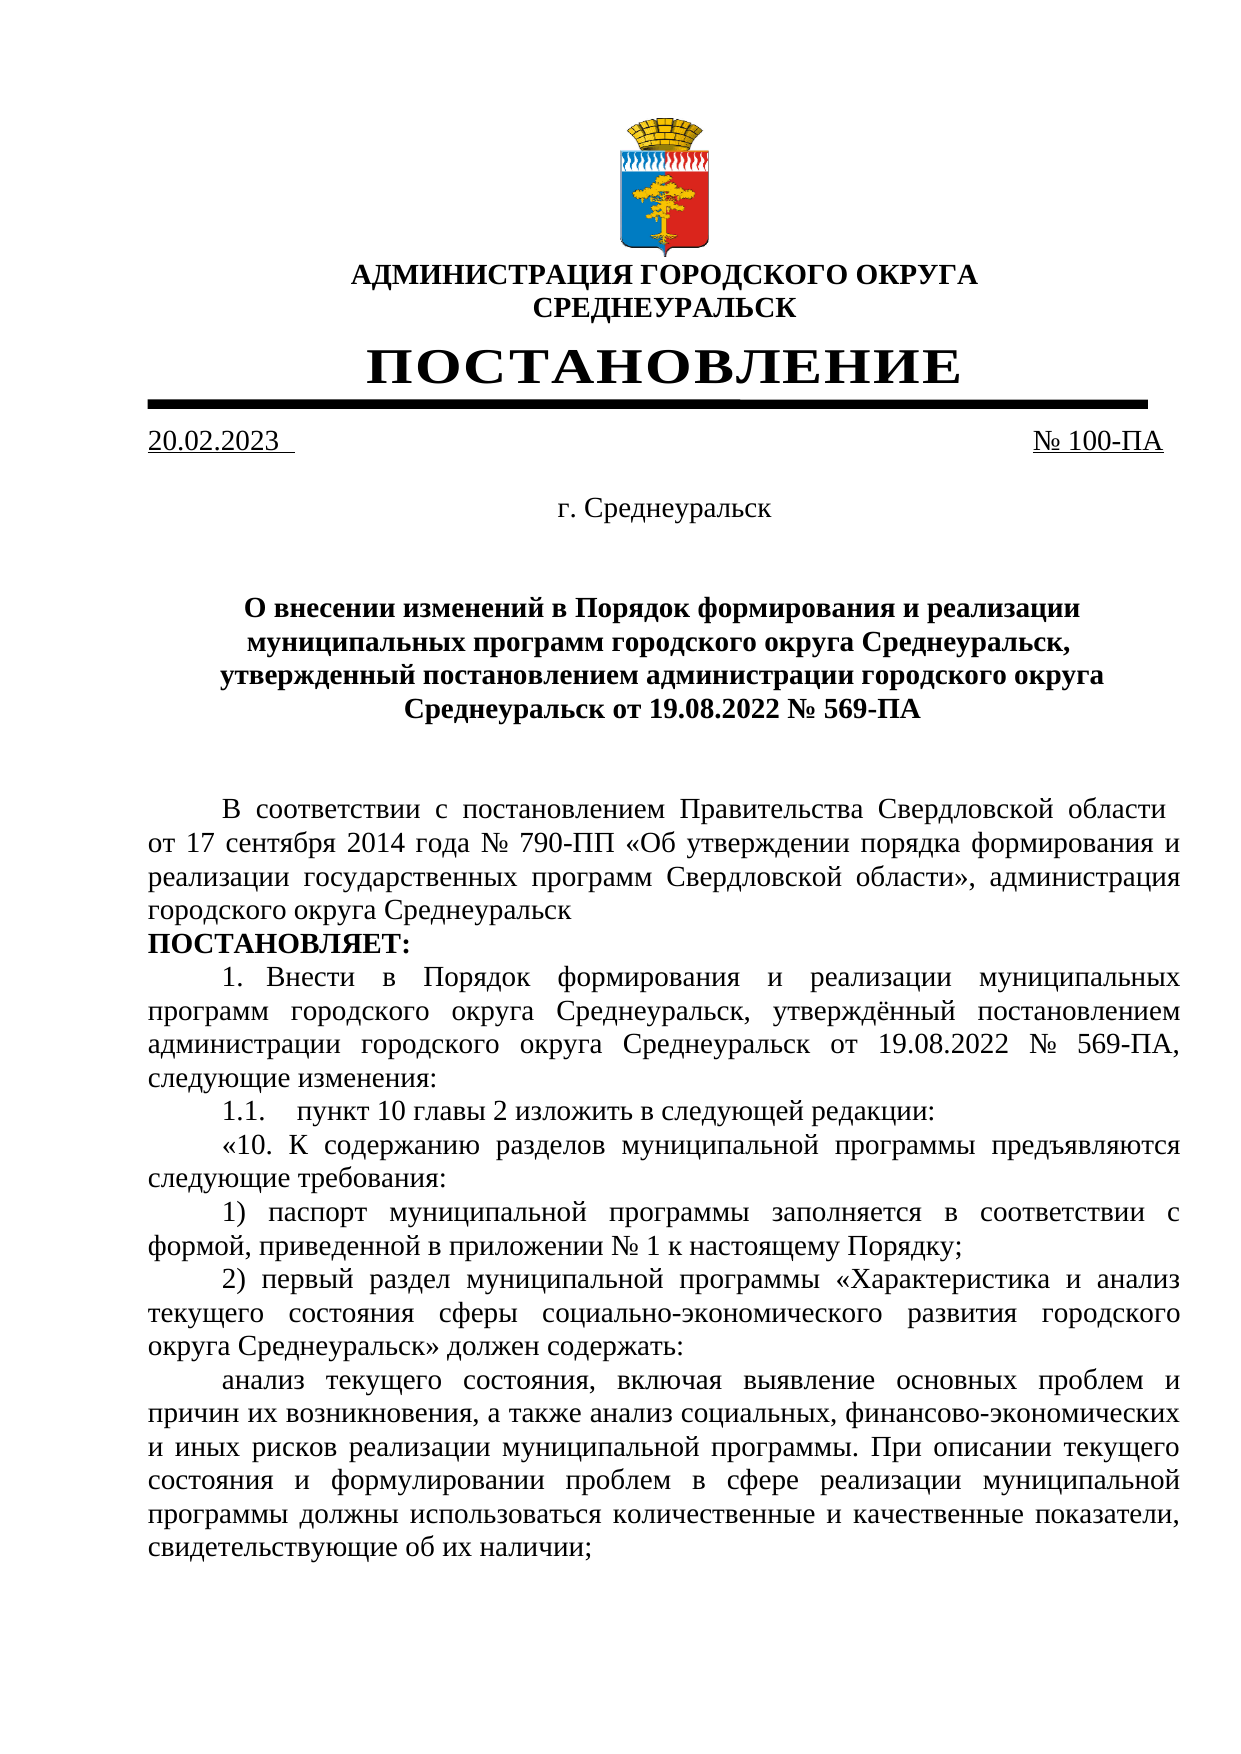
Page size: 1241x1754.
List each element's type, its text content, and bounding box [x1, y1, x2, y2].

list пункт 10 главы 2 изложить в следующей редакции: [222, 1093, 1181, 1127]
text О внесении изменений в Порядок формирования и реализации муниципальных программ городского округа Среднеуральск, утвержденный постановлением администрации городского округа Среднеуральск от 19.08.2022 № 569-ПА [148, 590, 1177, 724]
text В соответствии с постановлением Правительства Свердловской области от 17 сентября 2014 года № 790-ПП «Об утверждении порядка формирования и реализации государственных программ Свердловской области», администрация городского округа Среднеуральск [148, 792, 1181, 926]
text г. Среднеуральск [148, 490, 1181, 523]
text СРЕДНЕУРАЛЬСК [148, 290, 1181, 324]
text АДМИНИСТРАЦИЯ ГОРОДСКОГО ОКРУГА [148, 257, 1181, 290]
list Внести в Порядок формирования и реализации муниципальных программ городского округа Среднеуральск, утверждённый постановлением администрации городского округа Среднеуральск от 19.08.2022 № 569-ПА, следующие изменения: [148, 959, 1181, 1093]
text 20.02.2023 № 100-ПА [148, 423, 1181, 456]
text 2) первый раздел муниципальной программы «Характеристика и анализ текущего состояния сферы социально-экономического развития городского округа Среднеуральск» должен содержать: [148, 1261, 1181, 1362]
text 1) паспорт муниципальной программы заполняется в соответствии с формой, приведенной в приложении № 1 к настоящему Порядку; [148, 1194, 1181, 1261]
text ПОСТАНОВЛЕНИЕ [148, 336, 1181, 394]
picture [620, 118, 709, 257]
text анализ текущего состояния, включая выявление основных проблем и причин их возникновения, а также анализ социальных, финансово-экономических и иных рисков реализации муниципальной программы. При описании текущего состояния и формулировании проблем в сфере реализации муниципальной программы должны использоваться количественные и качественные показатели, свидетельствующие об их наличии; [148, 1362, 1181, 1563]
text «10. К содержанию разделов муниципальной программы предъявляются следующие требования: [148, 1127, 1181, 1194]
text ПОСТАНОВЛЯЕТ: [148, 926, 1181, 959]
